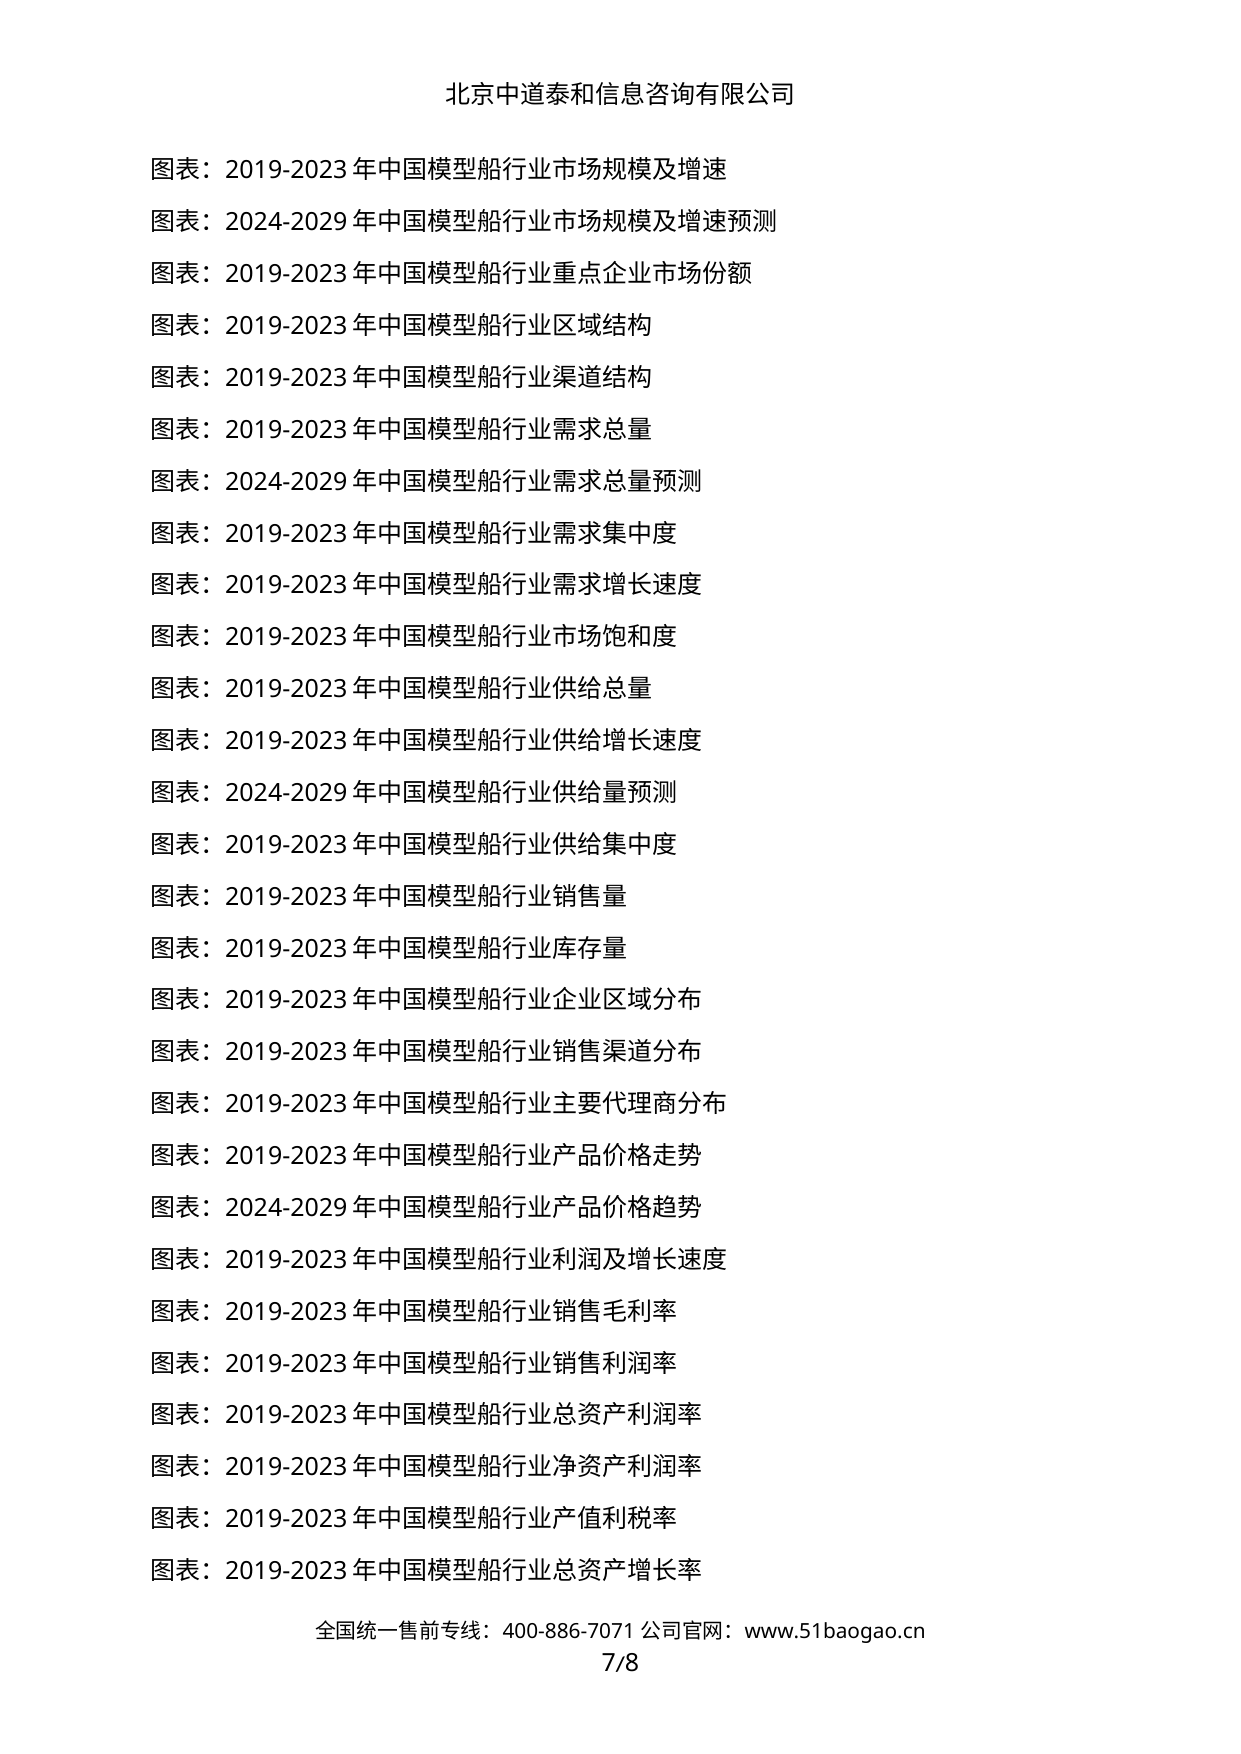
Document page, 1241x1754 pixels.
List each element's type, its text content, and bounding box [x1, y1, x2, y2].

text 图表：2019-2023年中国模型船行业利润及增长速度 [150, 1239, 1090, 1276]
text 图表：2019-2023年中国模型船行业重点企业市场份额 [150, 254, 1090, 290]
text 图表：2019-2023年中国模型船行业市场规模及增速 [150, 150, 1090, 186]
text 图表：2019-2023年中国模型船行业需求集中度 [150, 513, 1090, 549]
text 图表：2019-2023年中国模型船行业销售毛利率 [150, 1291, 1090, 1327]
text 图表：2019-2023年中国模型船行业市场饱和度 [150, 617, 1090, 653]
text 图表：2019-2023年中国模型船行业主要代理商分布 [150, 1084, 1090, 1120]
text 图表：2019-2023年中国模型船行业销售利润率 [150, 1343, 1090, 1379]
text 图表：2019-2023年中国模型船行业净资产利润率 [150, 1447, 1090, 1483]
text 图表：2019-2023年中国模型船行业渠道结构 [150, 357, 1090, 394]
text 图表：2019-2023年中国模型船行业供给集中度 [150, 824, 1090, 861]
text 图表：2019-2023年中国模型船行业产品价格走势 [150, 1136, 1090, 1172]
text 图表：2019-2023年中国模型船行业供给增长速度 [150, 721, 1090, 757]
text 图表：2019-2023年中国模型船行业需求总量 [150, 409, 1090, 446]
text 图表：2019-2023年中国模型船行业总资产利润率 [150, 1395, 1090, 1431]
text 图表：2019-2023年中国模型船行业区域结构 [150, 306, 1090, 342]
text 图表：2019-2023年中国模型船行业需求增长速度 [150, 565, 1090, 601]
text 图表：2024-2029年中国模型船行业市场规模及增速预测 [150, 202, 1090, 238]
text 图表：2019-2023年中国模型船行业库存量 [150, 928, 1090, 964]
text 图表：2019-2023年中国模型船行业销售渠道分布 [150, 1032, 1090, 1068]
text 图表：2024-2029年中国模型船行业供给量预测 [150, 772, 1090, 809]
text 图表：2019-2023年中国模型船行业产值利税率 [150, 1499, 1090, 1535]
text 图表：2019-2023年中国模型船行业销售量 [150, 876, 1090, 912]
text 图表：2019-2023年中国模型船行业供给总量 [150, 669, 1090, 705]
text 图表：2019-2023年中国模型船行业企业区域分布 [150, 980, 1090, 1016]
text 图表：2024-2029年中国模型船行业产品价格趋势 [150, 1187, 1090, 1224]
text 图表：2024-2029年中国模型船行业需求总量预测 [150, 461, 1090, 497]
text 图表：2019-2023年中国模型船行业总资产增长率 [150, 1551, 1090, 1587]
